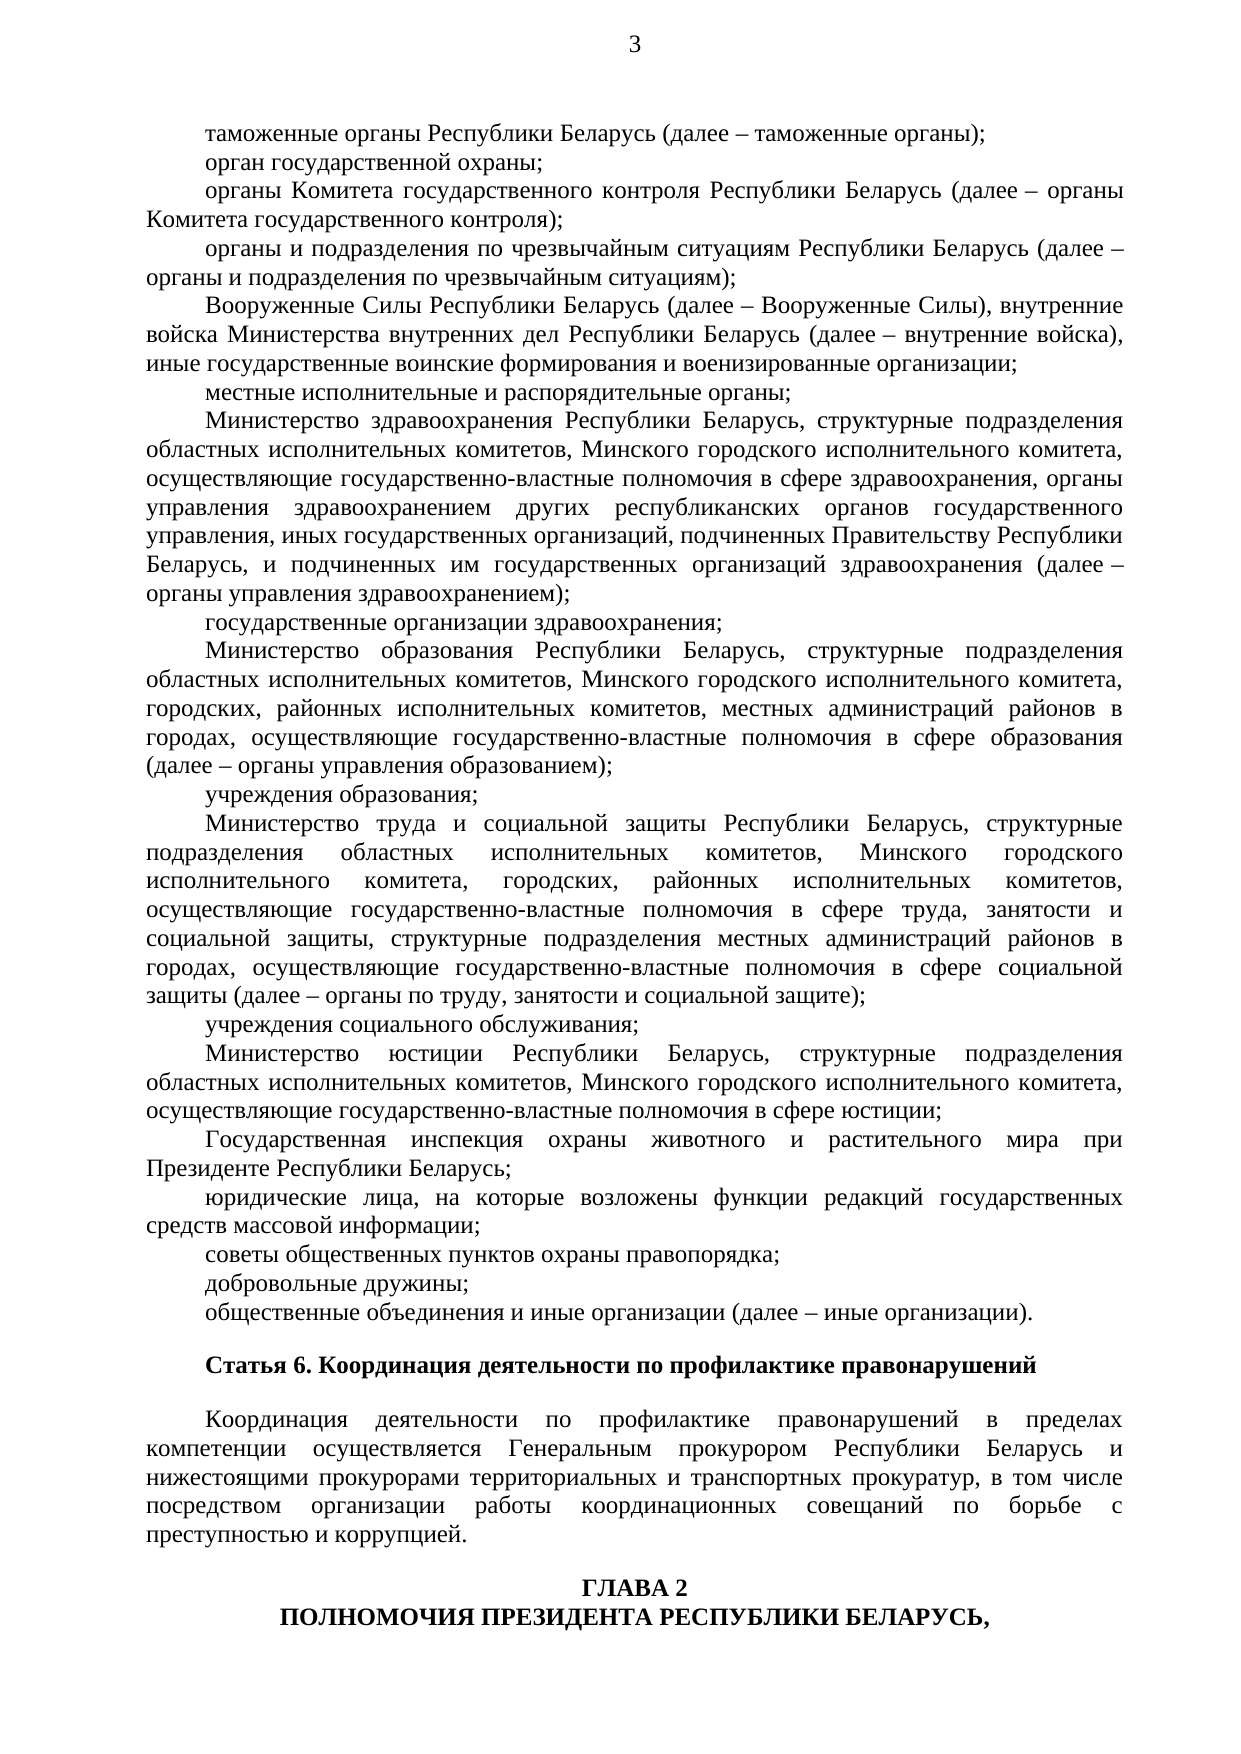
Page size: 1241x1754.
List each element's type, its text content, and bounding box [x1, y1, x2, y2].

text Министерство труда и социальной защиты Республики Беларусь, структурные подразделения областных исполнительных комитетов, Минского городского исполнительного комитета, городских, районных исполнительных комитетов, осуществляющие государственно-властные полномочия в сфере труда, занятости и социальной защиты, структурные подразделения местных администраций районов в городах, осуществляющие государственно-властные полномочия в сфере социальной защиты (далее – органы по труду, занятости и социальной защите); [146, 808, 1123, 1009]
text Министерство образования Республики Беларусь, структурные подразделения областных исполнительных комитетов, Минского городского исполнительного комитета, городских, районных исполнительных комитетов, местных администраций районов в городах, осуществляющие государственно-властные полномочия в сфере образования (далее – органы управления образованием); [146, 636, 1123, 779]
text местные исполнительные и распорядительные органы; [146, 377, 1123, 406]
text орган государственной охраны; [146, 147, 1123, 176]
text Статья 6. Координация деятельности по профилактике правонарушений [205, 1351, 1123, 1379]
text органы Комитета государственного контроля Республики Беларусь (далее – органы Комитета государственного контроля); [146, 176, 1123, 233]
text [146, 1573, 1123, 1631]
text Государственная инспекция охраны животного и растительного мира при Президенте Республики Беларусь; [146, 1124, 1123, 1182]
text добровольные дружины; [146, 1268, 1123, 1297]
text советы общественных пунктов охраны правопорядка; [146, 1239, 1123, 1268]
text Координация деятельности по профилактике правонарушений в пределах компетенции осуществляется Генеральным прокурором Республики Беларусь и нижестоящими прокурорами территориальных и транспортных прокуратур, в том числе посредством организации работы координационных совещаний по борьбе с преступностью и коррупцией. [146, 1404, 1123, 1548]
text общественные объединения и иные организации (далее – иные организации). [146, 1297, 1123, 1326]
text юридические лица, на которые возложены функции редакций государственных средств массовой информации; [146, 1182, 1123, 1239]
text учреждения образования; [146, 779, 1123, 808]
text учреждения социального обслуживания; [146, 1009, 1123, 1038]
text органы и подразделения по чрезвычайным ситуациям Республики Беларусь (далее – органы и подразделения по чрезвычайным ситуациям); [146, 233, 1123, 291]
text Министерство юстиции Республики Беларусь, структурные подразделения областных исполнительных комитетов, Минского городского исполнительного комитета, осуществляющие государственно-властные полномочия в сфере юстиции; [146, 1038, 1123, 1124]
text Вооруженные Силы Республики Беларусь (далее – Вооруженные Силы), внутренние войска Министерства внутренних дел Республики Беларусь (далее – внутренние войска), иные государственные воинские формирования и военизированные организации; [146, 291, 1123, 377]
text государственные организации здравоохранения; [146, 607, 1123, 636]
text таможенные органы Республики Беларусь (далее – таможенные органы); [146, 118, 1123, 147]
text Министерство здравоохранения Республики Беларусь, структурные подразделения областных исполнительных комитетов, Минского городского исполнительного комитета, осуществляющие государственно-властные полномочия в сфере здравоохранения, органы управления здравоохранением других республиканских органов государственного управления, иных государственных организаций, подчиненных Правительству Республики Беларусь, и подчиненных им государственных организаций здравоохранения (далее – органы управления здравоохранением); [146, 406, 1123, 607]
